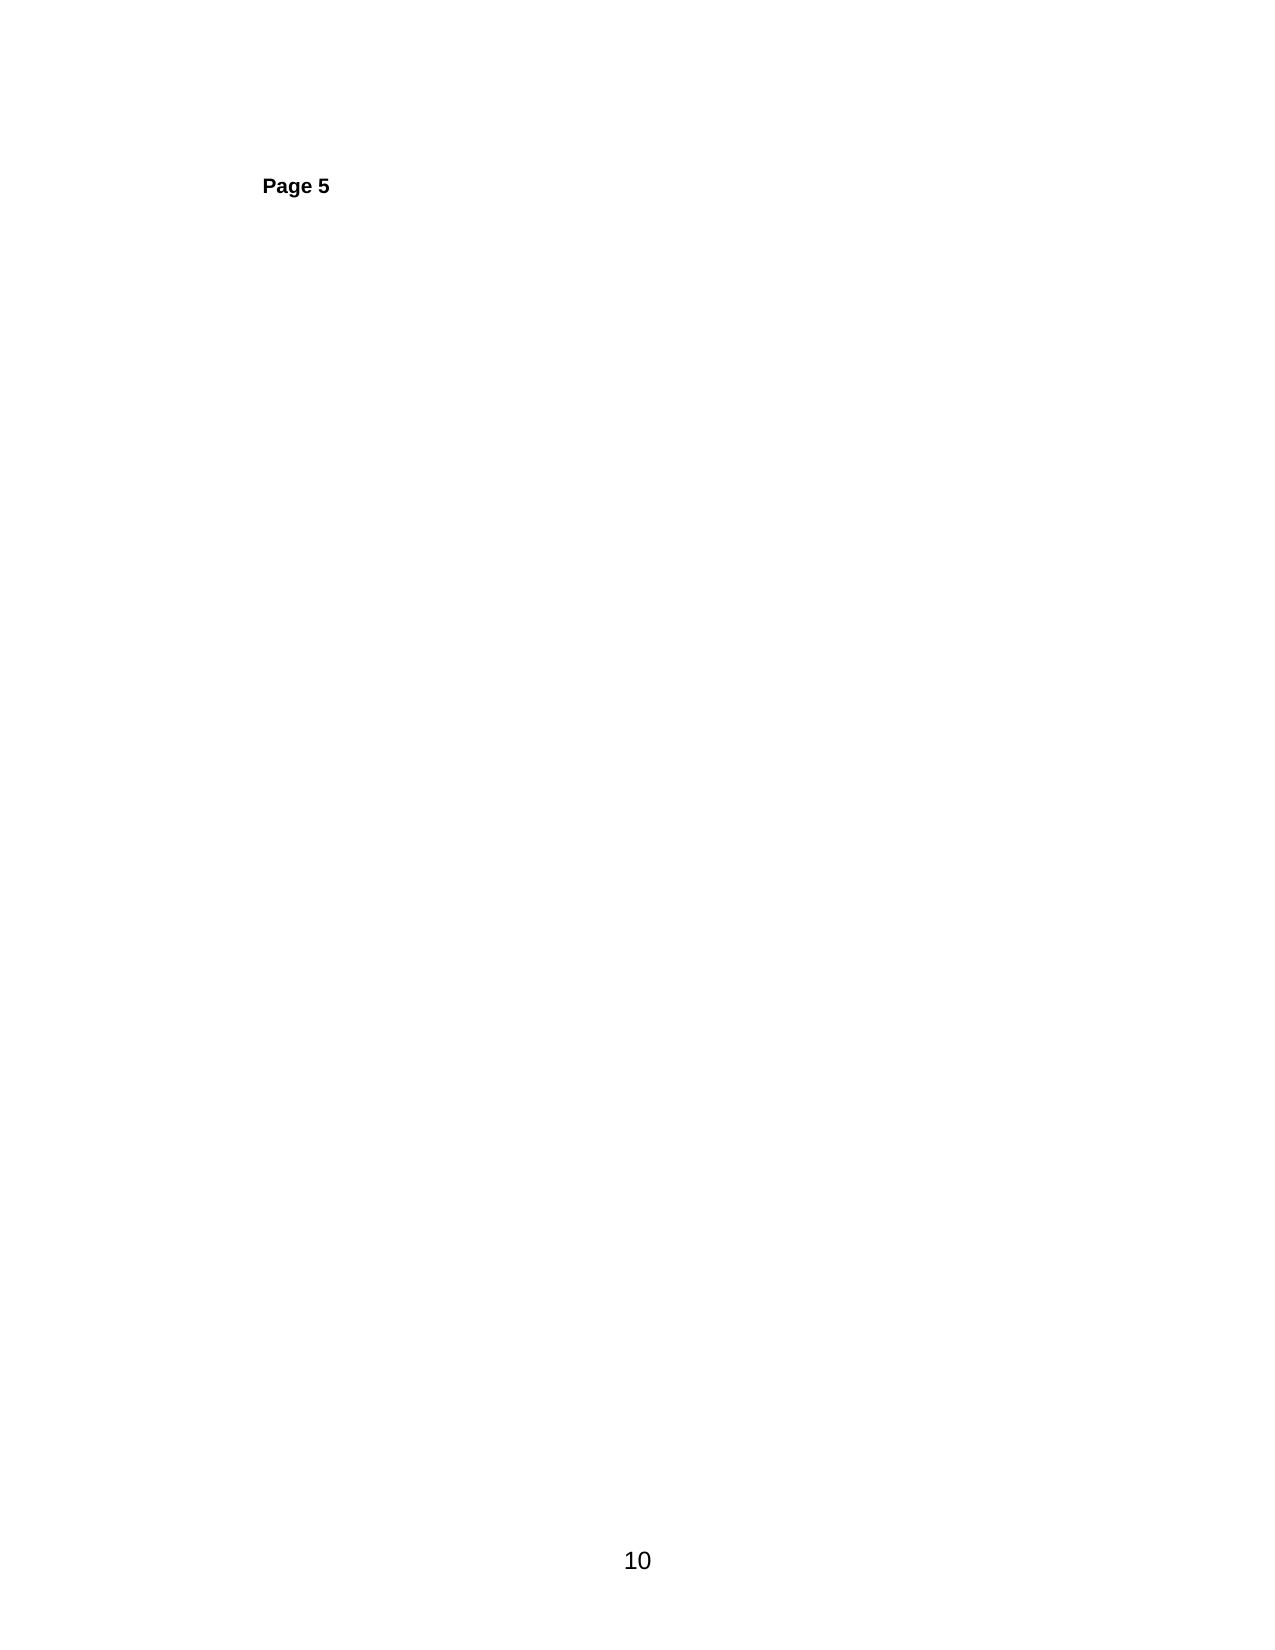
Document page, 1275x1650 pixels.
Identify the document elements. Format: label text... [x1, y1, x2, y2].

text Page 5 [150, 150, 975, 198]
